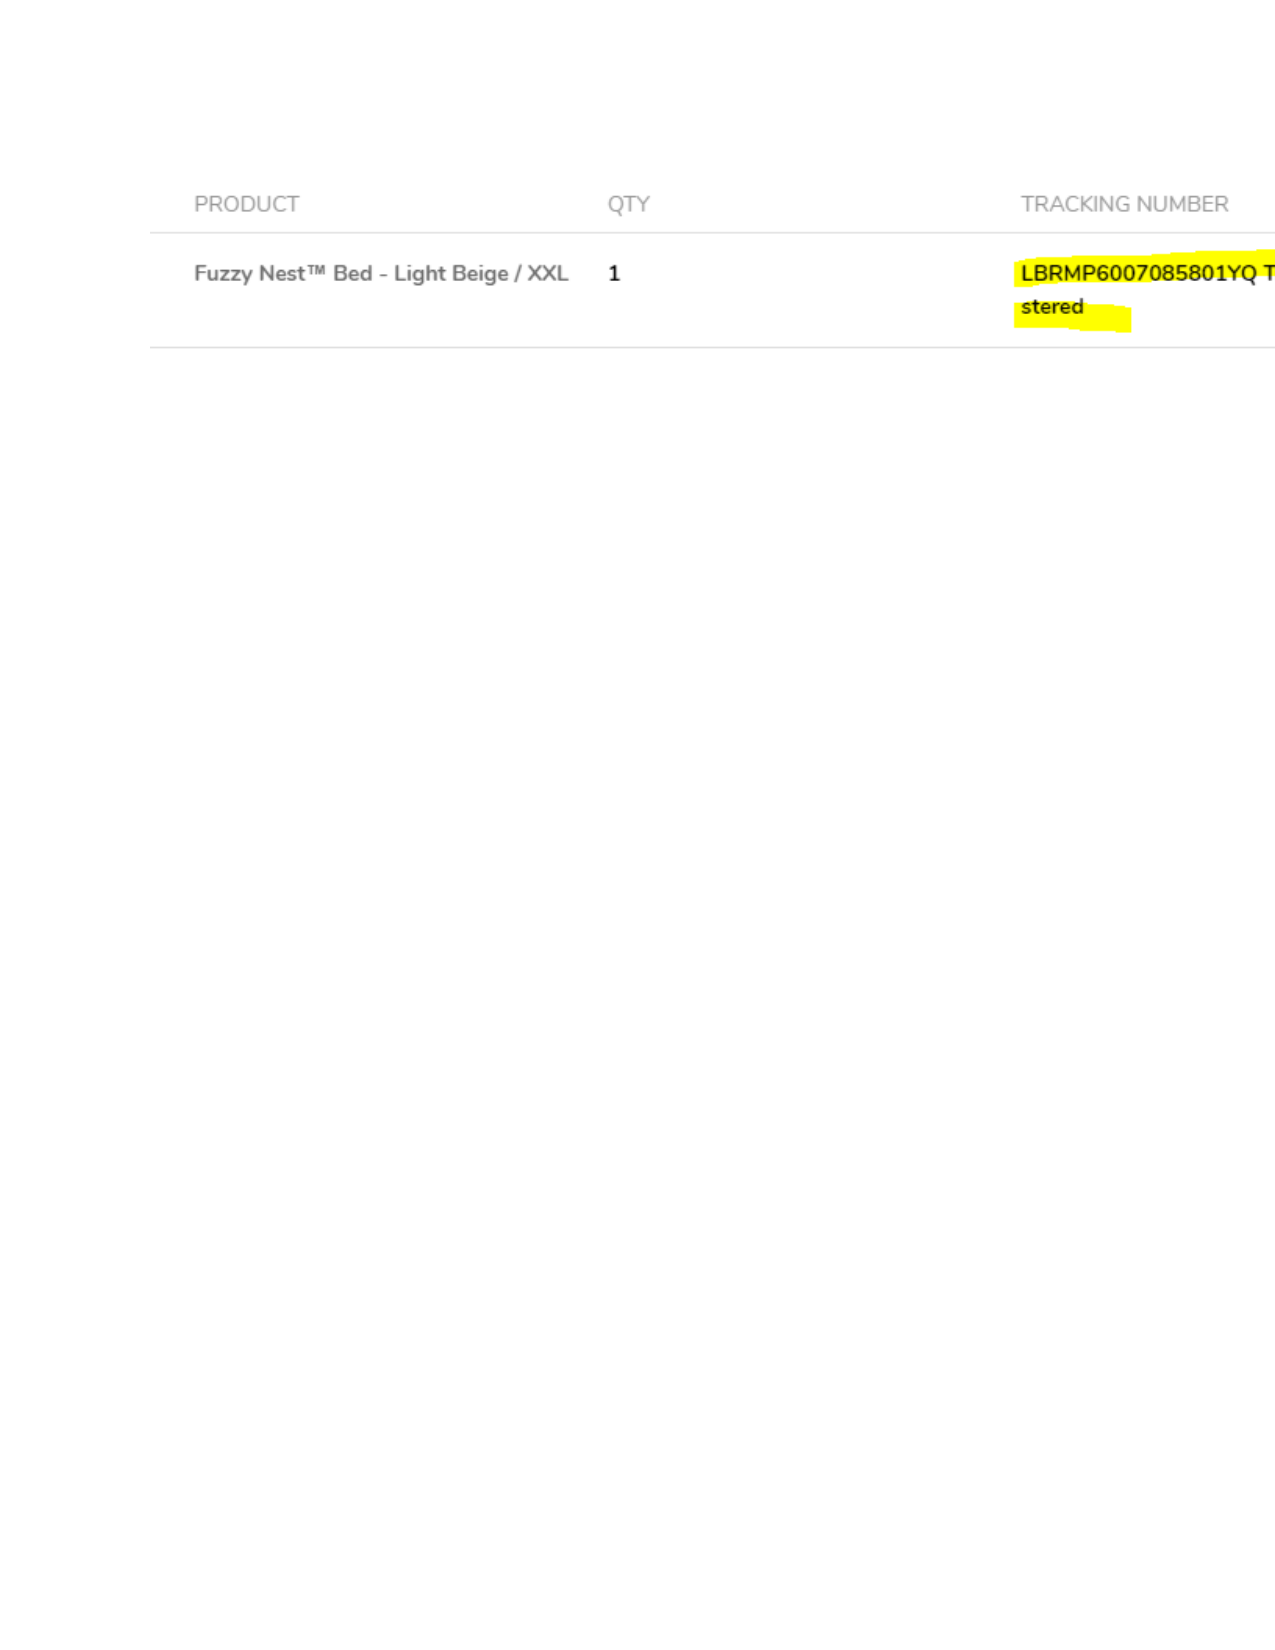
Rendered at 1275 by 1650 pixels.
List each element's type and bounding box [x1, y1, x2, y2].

picture [150, 150, 1275, 358]
